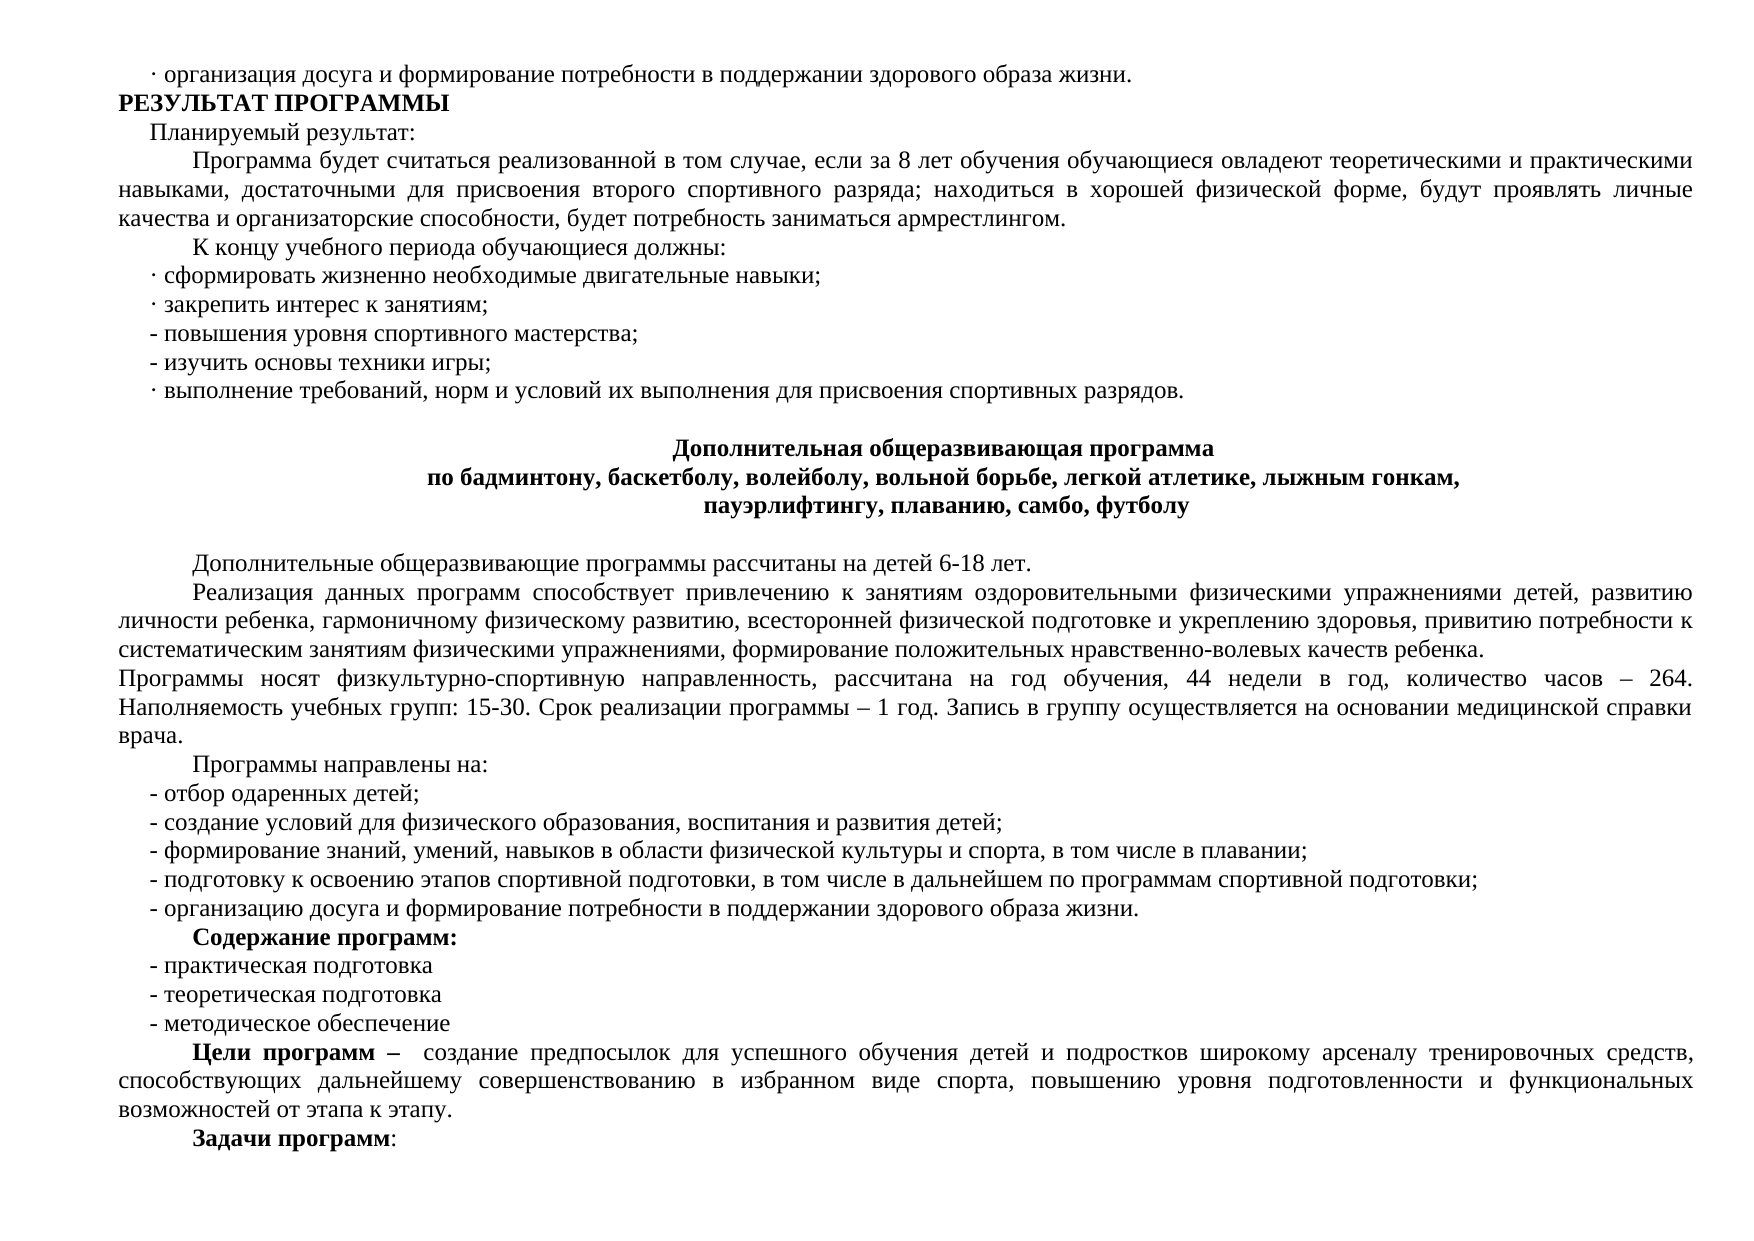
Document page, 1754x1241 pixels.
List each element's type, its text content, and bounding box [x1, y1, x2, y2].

text - создание условий для физического образования, воспитания и развития детей; [118, 807, 1695, 835]
text - методическое обеспечение [118, 1008, 1695, 1037]
text РЕЗУЛЬТАТ ПРОГРАММЫ [118, 88, 1695, 117]
text по бадминтону, баскетболу, волейболу, вольной борьбе, легкой атлетике, лыжным гонкам, [118, 462, 1695, 490]
text Программа будет считаться реализованной в том случае, если за 8 лет обучения обучающиеся овладеют теоретическими и практическими навыками, достаточными для присвоения второго спортивного разряда; находиться в хорошей физической форме, будут проявлять личные качества и организаторские способности, будет потребность заниматься армрестлингом. [118, 145, 1695, 232]
text Планируемый результат: [118, 117, 1695, 145]
text Цели программ – создание предпосылок для успешного обучения детей и подростков широкому арсеналу тренировочных средств, способствующих дальнейшему совершенствованию в избранном виде спорта, повышению уровня подготовленности и функциональных возможностей от этапа к этапу. [118, 1037, 1695, 1123]
text - практическая подготовка [118, 950, 1695, 979]
text Дополнительная общеразвивающая программа [118, 433, 1695, 462]
text - изучить основы техники игры; [118, 347, 1695, 375]
text Дополнительные общеразвивающие программы рассчитаны на детей 6-18 лет. [118, 548, 1695, 577]
text Программы направлены на: [118, 749, 1695, 778]
text Содержание программ: [118, 922, 1695, 950]
text - отбор одаренных детей; [118, 778, 1695, 807]
text · закрепить интерес к занятиям; [118, 289, 1695, 318]
text К концу учебного периода обучающиеся должны: [118, 232, 1695, 260]
text - подготовку к освоению этапов спортивной подготовки, в том числе в дальнейшем по программам спортивной подготовки; [118, 864, 1695, 893]
text - повышения уровня спортивного мастерства; [118, 318, 1695, 347]
text · сформировать жизненно необходимые двигательные навыки; [118, 260, 1695, 289]
text Задачи программ: [118, 1123, 1695, 1152]
text - организацию досуга и формирование потребности в поддержании здорового образа жизни. [118, 893, 1695, 922]
text · организация досуга и формирование потребности в поддержании здорового образа жизни. [118, 59, 1695, 88]
text пауэрлифтингу, плаванию, самбо, футболу [118, 490, 1695, 519]
text · выполнение требований, норм и условий их выполнения для присвоения спортивных разрядов. [118, 375, 1695, 404]
text - формирование знаний, умений, навыков в области физической культуры и спорта, в том числе в плавании; [118, 835, 1695, 864]
text - теоретическая подготовка [118, 979, 1695, 1008]
text Программы носят физкультурно-спортивную направленность, рассчитана на год обучения, 44 недели в год, количество часов – 264. Наполняемость учебных групп: 15-30. Срок реализации программы – 1 год. Запись в группу осуществляется на основании медицинской справки врача. [118, 663, 1695, 749]
text Реализация данных программ способствует привлечению к занятиям оздоровительными физическими упражнениями детей, развитию личности ребенка, гармоничному физическому развитию, всесторонней физической подготовке и укреплению здоровья, привитию потребности к систематическим занятиям физическими упражнениями, формирование положительных нравственно-волевых качеств ребенка. [118, 577, 1695, 663]
